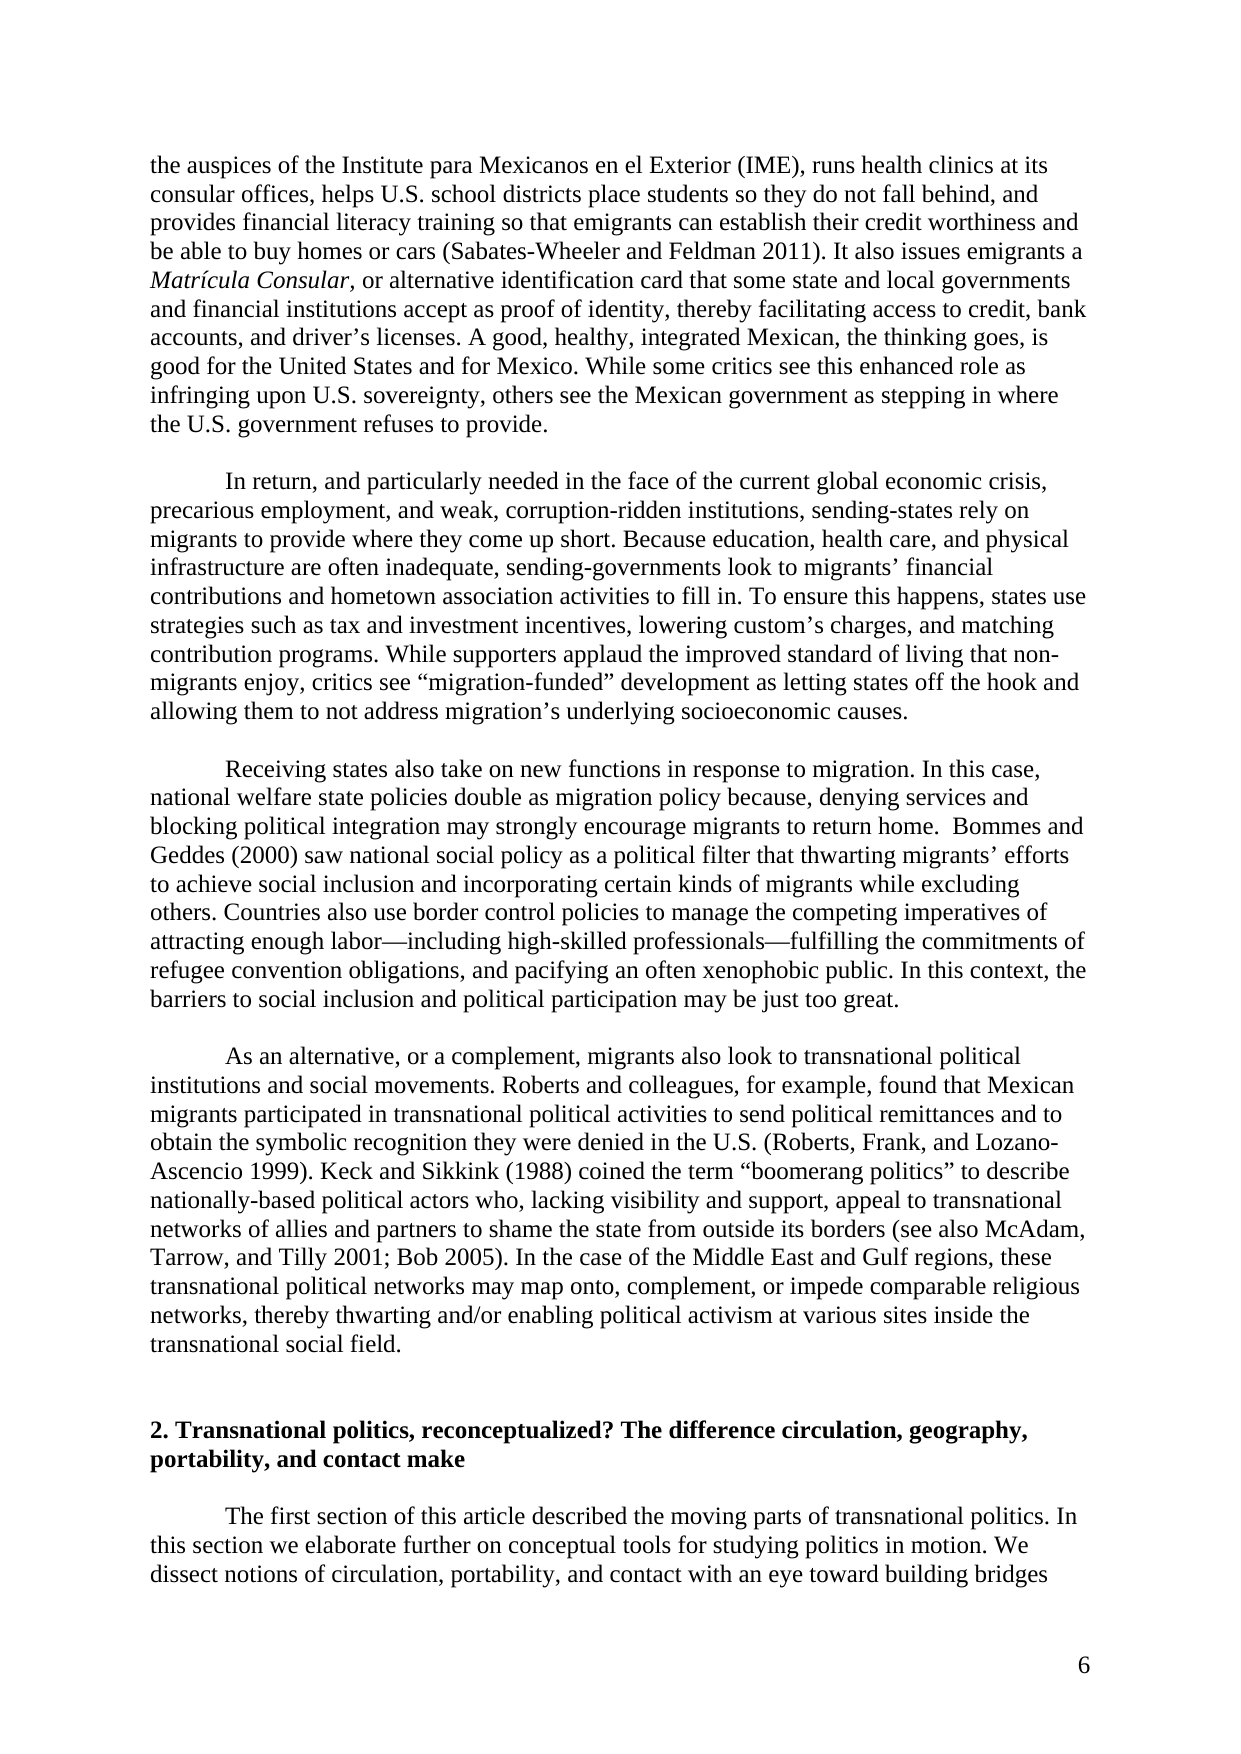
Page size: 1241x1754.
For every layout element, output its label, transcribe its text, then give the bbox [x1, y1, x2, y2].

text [150, 150, 1090, 437]
text Receiving states also take on new functions in response to migration. In this case, national welfare state policies double as migration policy because, denying services and blocking political integration may strongly encourage migrants to return home. Bommes and Geddes (2000) saw national social policy as a political filter that thwarting migrants’ efforts to achieve social inclusion and incorporating certain kinds of migrants while excluding others. Countries also use border control policies to manage the competing imperatives of attracting enough labor—including high-skilled professionals—fulfilling the commitments of refugee convention obligations, and pacifying an often xenophobic public. In this context, the barriers to social inclusion and political participation may be just too great. [150, 754, 1090, 1012]
text As an alternative, or a complement, migrants also look to transnational political institutions and social movements. Roberts and colleagues, for example, found that Mexican migrants participated in transnational political activities to send political remittances and to obtain the symbolic recognition they were denied in the U.S. (Roberts, Frank, and Lozano-Ascencio 1999). Keck and Sikkink (1988) coined the term “boomerang politics” to describe nationally-based political actors who, lacking visibility and support, appeal to transnational networks of allies and partners to shame the state from outside its borders (see also McAdam, Tarrow, and Tilly 2001; Bob 2005). In the case of the Middle East and Gulf regions, these transnational political networks may map onto, complement, or impede comparable religious networks, thereby thwarting and/or enabling political activism at various sites inside the transnational social field. [150, 1041, 1090, 1357]
text 2. Transnational politics, reconceptualized? The difference circulation, geography, portability, and contact make [150, 1415, 1090, 1472]
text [150, 1501, 1090, 1587]
text In return, and particularly needed in the face of the current global economic crisis, precarious employment, and weak, corruption-ridden institutions, sending-states rely on migrants to provide where they come up short. Because education, health care, and physical infrastructure are often inadequate, sending-governments look to migrants’ financial contributions and hometown association activities to fill in. To ensure this happens, states use strategies such as tax and investment incentives, lowering custom’s charges, and matching contribution programs. While supporters applaud the improved standard of living that non-migrants enjoy, critics see “migration-funded” development as letting states off the hook and allowing them to not address migration’s underlying socioeconomic causes. [150, 466, 1090, 725]
